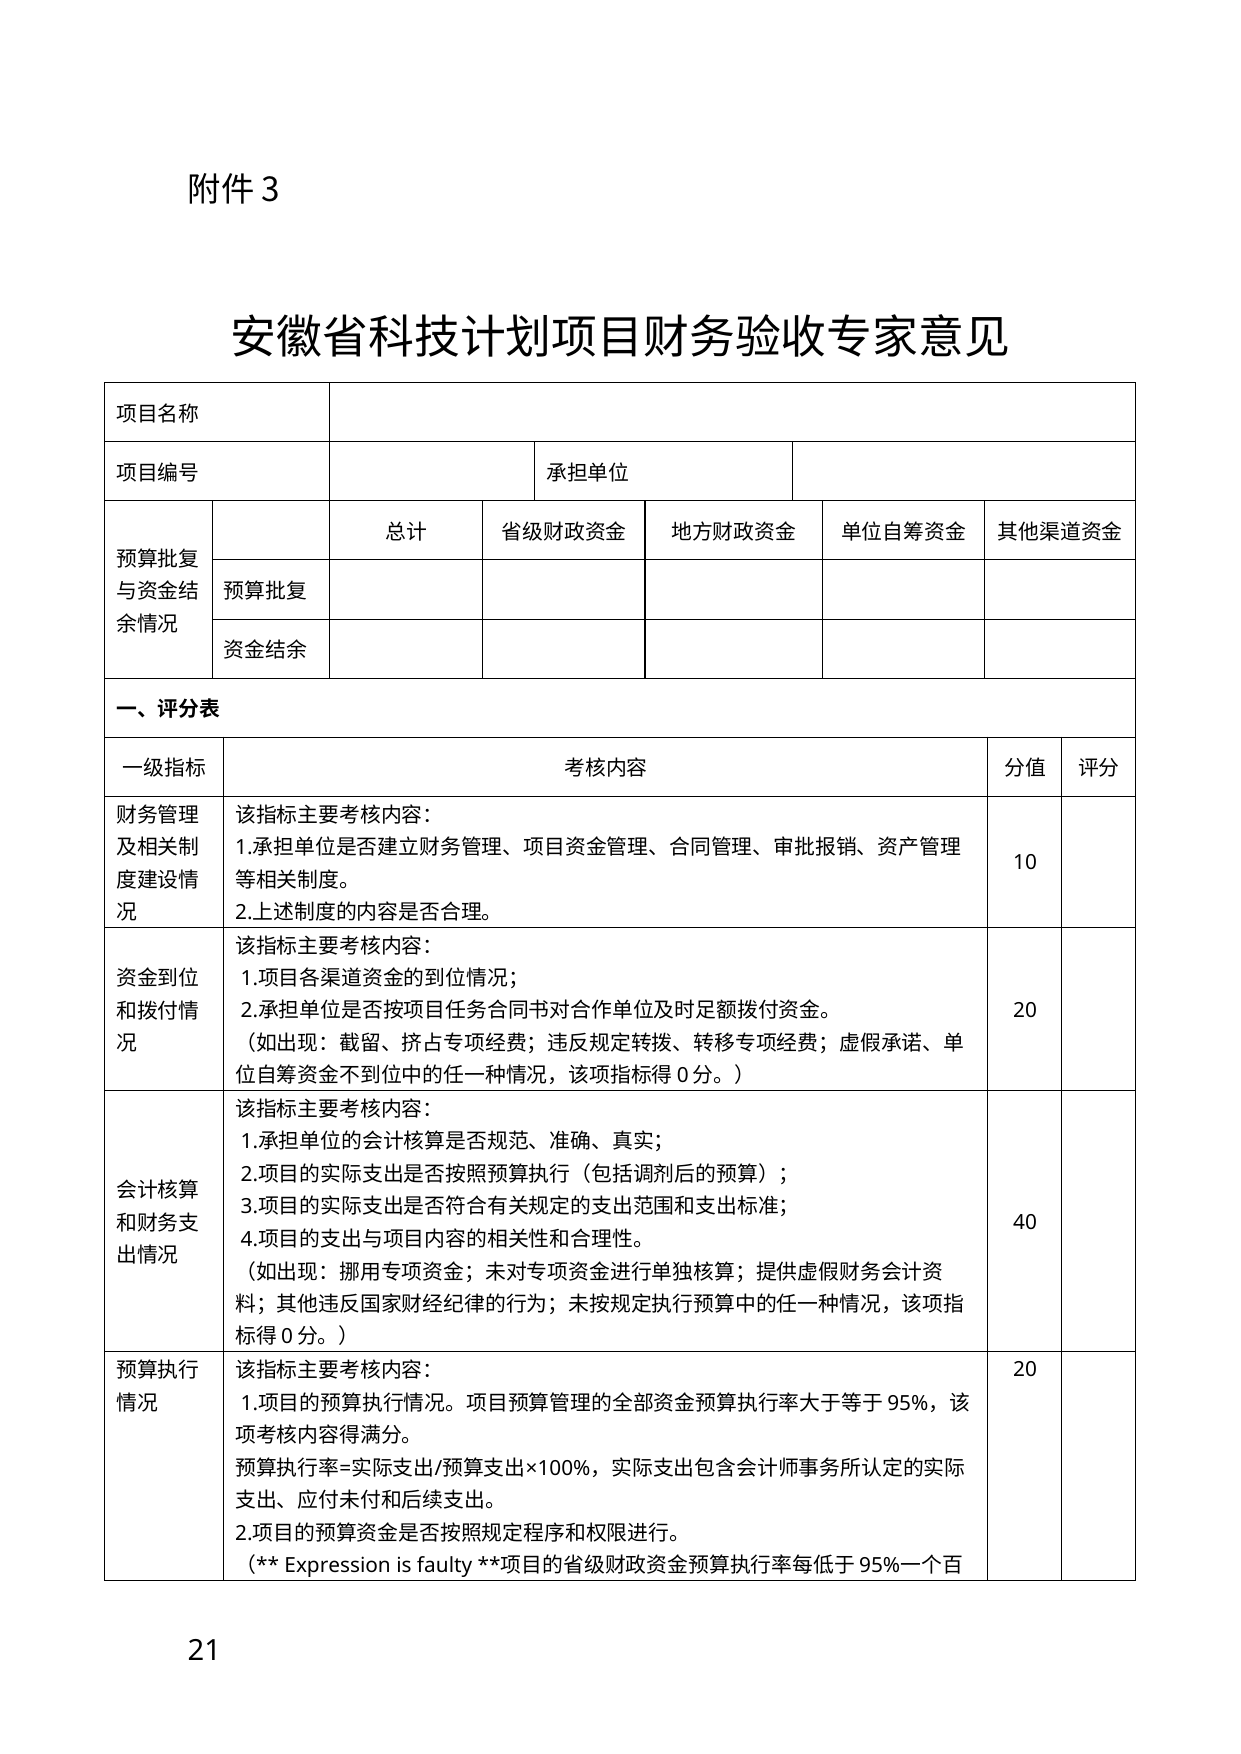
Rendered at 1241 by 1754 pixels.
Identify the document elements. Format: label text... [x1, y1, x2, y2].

table_cell [1062, 1352, 1135, 1580]
table_cell [483, 620, 644, 677]
table_cell 考核内容 [224, 738, 987, 796]
table_cell 10 [988, 797, 1061, 927]
table_cell 预算批复 [213, 560, 329, 618]
table_cell [213, 501, 329, 559]
text 附件3 [187, 155, 1053, 220]
table_cell 项目名称 [105, 383, 329, 441]
table_cell 预算批复与资金结余情况 [105, 501, 212, 677]
table_cell 分值 [988, 738, 1061, 796]
table_cell 地方财政资金 [646, 501, 822, 559]
table_cell 省级财政资金 [483, 501, 644, 559]
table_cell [224, 1352, 987, 1580]
table_cell 单位自筹资金 [823, 501, 984, 559]
table_cell [1062, 1091, 1135, 1351]
table_cell [646, 560, 822, 618]
table_cell [330, 620, 482, 677]
table_cell [985, 620, 1135, 677]
table_cell [330, 442, 534, 500]
table_cell [985, 560, 1135, 618]
table_cell 一级指标 [105, 738, 223, 796]
table_cell 承担单位 [535, 442, 792, 500]
table_cell [793, 442, 1135, 500]
table_cell 该指标主要考核内容： 1.承担单位是否建立财务管理、项目资金管理、合同管理、审批报销、资产管理等相关制度。 2.上述制度的内容是否合理。 [224, 797, 987, 927]
table_cell [1062, 928, 1135, 1090]
table_cell 一、评分表 [105, 679, 1135, 737]
table_cell [1062, 797, 1135, 927]
table_cell 项目编号 [105, 442, 329, 500]
table_cell 会计核算和财务支出情况 [105, 1091, 223, 1351]
table_cell 总计 [330, 501, 482, 559]
table_cell [646, 620, 822, 677]
table_cell [823, 620, 984, 677]
table_cell 20 [988, 1352, 1061, 1580]
table_cell 该指标主要考核内容： 1.项目各渠道资金的到位情况； 2.承担单位是否按项目任务合同书对合作单位及时足额拨付资金。 （如出现：截留、挤占专项经费；违反规定转拨、转移专项经费；虚假承诺、单位自筹资金不到位中的任一种情况，该项指标得0分。） [224, 928, 987, 1090]
table_header 安徽省科技计划项目财务验收专家意见 [105, 285, 1136, 382]
table_cell 其他渠道资金 [985, 501, 1135, 559]
table_cell [330, 560, 482, 618]
table_cell [330, 383, 1135, 441]
table_cell 预算执行情况 [105, 1352, 223, 1580]
table_cell 20 [988, 928, 1061, 1090]
table_cell 评分 [1062, 738, 1135, 796]
table_cell 财务管理及相关制度建设情况 [105, 797, 223, 927]
table_cell 该指标主要考核内容： 1.承担单位的会计核算是否规范、准确、真实； 2.项目的实际支出是否按照预算执行（包括调剂后的预算）； 3.项目的实际支出是否符合有关规定的支出范围和支出标准； 4.项目的支出与项目内容的相关性和合理性。 （如出现：挪用专项资金；未对专项资金进行单独核算；提供虚假财务会计资料；其他违反国家财经纪律的行为；未按规定执行预算中的任一种情况，该项指标得0分。） [224, 1091, 987, 1351]
table_cell 资金结余 [213, 620, 329, 677]
table_cell [823, 560, 984, 618]
table_cell 40 [988, 1091, 1061, 1351]
table_cell [483, 560, 644, 618]
table_cell 资金到位和拨付情况 [105, 928, 223, 1090]
